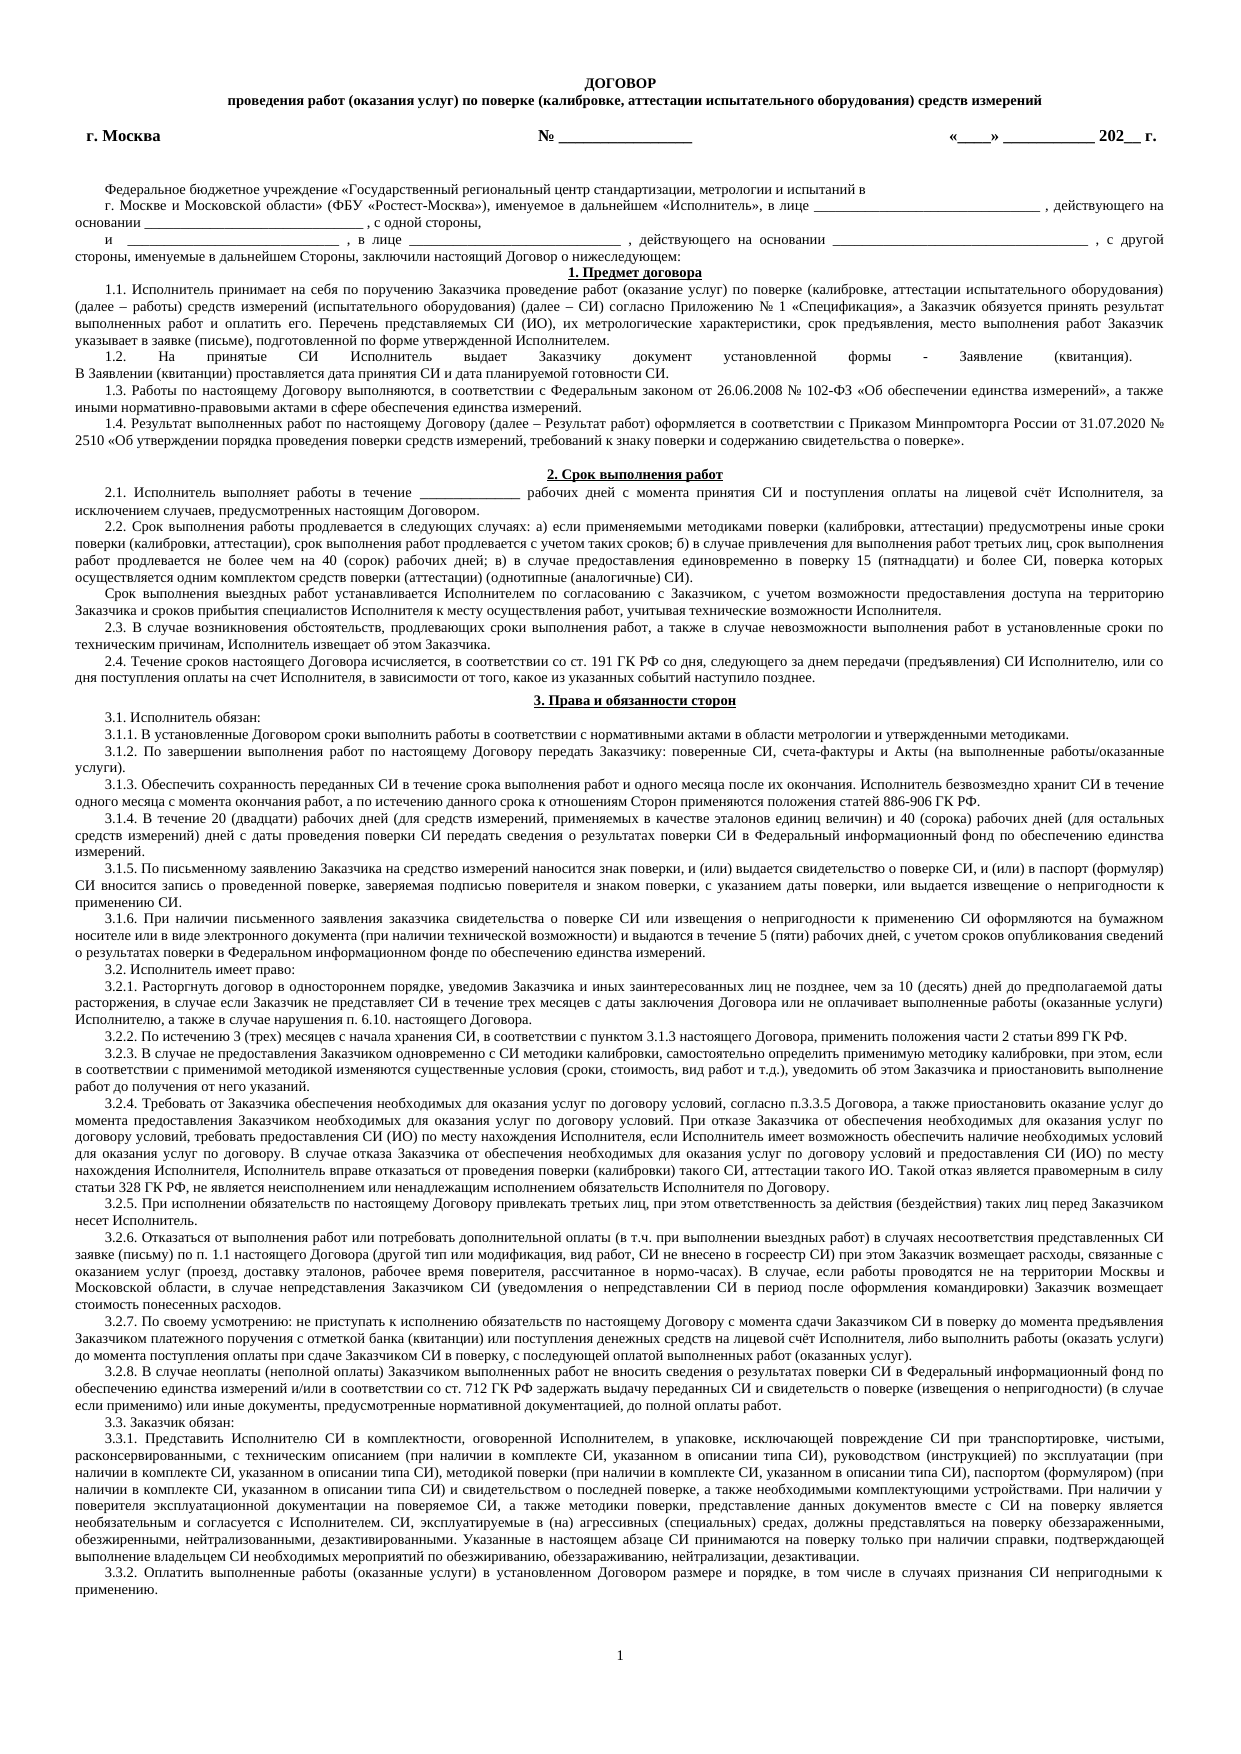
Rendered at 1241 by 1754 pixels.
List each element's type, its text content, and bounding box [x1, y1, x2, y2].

text 3.1.1. В установленные Договором сроки выполнить работы в соответствии с нормативными актами в области метрологии и утвержденными методиками. [75, 726, 1165, 742]
text 1.3. Работы по настоящему Договору выполняются, в соответствии с Федеральным законом от 26.06.2008 № 102-ФЗ «Об обеспечении единства измерений», а также иными нормативно-правовыми актами в сфере обеспечения единства измерений. [75, 382, 1165, 415]
text г. Москве и Московской области» (ФБУ «Ростест-Москва»), именуемое в дальнейшем «Исполнитель», в лице _______________________________ , действующего на основании ______________________________ , с одной стороны, [75, 197, 1165, 231]
text 2. Срок выполнения работ [75, 466, 1165, 482]
text 2.3. В случае возникновения обстоятельств, продлевающих сроки выполнения работ, а также в случае невозможности выполнения работ в установленные сроки по техническим причинам, Исполнитель извещает об этом Заказчика. [75, 619, 1165, 652]
text 2.2. Срок выполнения работы продлевается в следующих случаях: а) если применяемыми методиками поверки (калибровки, аттестации) предусмотрены иные сроки поверки (калибровки, аттестации), срок выполнения работ продлевается с учетом таких сроков; б) в случае привлечения для выполнения работ третьих лиц, срок выполнения работ продлевается не более чем на 40 (сорок) рабочих дней; в) в случае предоставления единовременно в поверку 15 (пятнадцати) и более СИ, поверка которых осуществляется одним комплектом средств поверки (аттестации) (однотипные (аналогичные) СИ). [75, 518, 1165, 585]
table_header № ________________ [391, 125, 839, 164]
text 3.2.6. Отказаться от выполнения работ или потребовать дополнительной оплаты (в т.ч. при выполнении выездных работ) в случаях несоответствия представленных СИ заявке (письму) по п. 1.1 настоящего Договора (другой тип или модификация, вид работ, СИ не внесено в госреестр СИ) при этом Заказчик возмещает расходы, связанные с оказанием услуг (проезд, доставку эталонов, рабочее время поверителя, рассчитанное в нормо-часах). В случае, если работы проводятся не на территории Москвы и Московской области, в случае непредставления Заказчиком СИ (уведомления о непредставлении СИ в период после оформления командировки) Заказчик возмещает стоимость понесенных расходов. [75, 1229, 1165, 1313]
text Срок выполнения выездных работ устанавливается Исполнителем по согласованию с Заказчиком, с учетом возможности предоставления доступа на территорию Заказчика и сроков прибытия специалистов Исполнителя к месту осуществления работ, учитывая технические возможности Исполнителя. [75, 585, 1165, 619]
table_header г. Москва [75, 125, 391, 164]
text 3.2.2. По истечению 3 (трех) месяцев с начала хранения СИ, в соответствии с пунктом 3.1.3 настоящего Договора, применить положения части 2 статьи 899 ГК РФ. [75, 1028, 1165, 1044]
text 1. Предмет договора [75, 264, 1165, 281]
text 3.2.1. Расторгнуть договор в одностороннем порядке, уведомив Заказчика и иных заинтересованных лиц не позднее, чем за 10 (десять) дней до предполагаемой даты расторжения, в случае если Заказчик не представляет СИ в течение трех месяцев с даты заключения Договора или не оплачивает выполненные работы (оказанные услуги) Исполнителю, а также в случае нарушения п. 6.10. настоящего Договора. [75, 977, 1165, 1028]
text 2.1. Исполнитель выполняет работы в течение ____________ рабочих дней с момента принятия СИ и поступления оплаты на лицевой счёт Исполнителя, за исключением случаев, предусмотренных настоящим Договором. [75, 482, 1165, 518]
text 1.2. На принятые СИ Исполнитель выдает Заказчику документ установленной формы - Заявление (квитанция). В Заявлении (квитанции) проставляется дата принятия СИ и дата планируемой готовности СИ. [75, 348, 1165, 382]
table_header «____» ___________ 202__ г. [839, 125, 1168, 164]
text проведения работ (оказания услуг) по поверке (калибровке, аттестации испытательного оборудования) средств измерений [75, 92, 1165, 108]
text 3.2.7. По своему усмотрению: не приступать к исполнению обязательств по настоящему Договору с момента сдачи Заказчиком СИ в поверку до момента предъявления Заказчиком платежного поручения с отметкой банка (квитанции) или поступления денежных средств на лицевой счёт Исполнителя, либо выполнить работы (оказать услуги) до момента поступления оплаты при сдаче Заказчиком СИ в поверку, с последующей оплатой выполненных работ (оказанных услуг). [75, 1313, 1165, 1363]
text 3. Права и обязанности сторон [75, 692, 1165, 709]
text 2.4. Течение сроков настоящего Договора исчисляется, в соответствии со ст. 191 ГК РФ со дня, следующего за днем передачи (предъявления) СИ Исполнителю, или со дня поступления оплаты на счет Исполнителя, в зависимости от того, какое из указанных событий наступило позднее. [75, 652, 1165, 686]
text и _____________________________ , в лице _____________________________ , действующего на основании ___________________________________ , c другой стороны, именуемые в дальнейшем Стороны, заключили настоящий Договор о нижеследующем: [75, 231, 1165, 264]
text 3.1.3. Обеспечить сохранность переданных СИ в течение срока выполнения работ и одного месяца после их окончания. Исполнитель безвозмездно хранит СИ в течение одного месяца с момента окончания работ, а по истечению данного срока к отношениям Сторон применяются положения статей 886-906 ГК РФ. [75, 776, 1165, 809]
text 3.1.5. По письменному заявлению Заказчика на средство измерений наносится знак поверки, и (или) выдается свидетельство о поверке СИ, и (или) в паспорт (формуляр) СИ вносится запись о проведенной поверке, заверяемая подписью поверителя и знаком поверки, с указанием даты поверки, или выдается извещение о непригодности к применению СИ. [75, 860, 1165, 910]
text 1.1. Исполнитель принимает на себя по поручению Заказчика проведение работ (оказание услуг) по поверке (калибровке, аттестации испытательного оборудования) (далее – работы) средств измерений (испытательного оборудования) (далее – СИ) согласно Приложению № 1 «Спецификация», а Заказчик обязуется принять результат выполненных работ и оплатить его. Перечень представляемых СИ (ИО), их метрологические характеристики, срок предъявления, место выполнения работ Заказчик указывает в заявке (письме), подготовленной по форме утвержденной Исполнителем. [75, 281, 1165, 348]
text 3.1.4. В течение 20 (двадцати) рабочих дней (для средств измерений, применяемых в качестве эталонов единиц величин) и 40 (сорока) рабочих дней (для остальных средств измерений) дней с даты проведения поверки СИ передать сведения о результатах поверки СИ в Федеральный информационный фонд по обеспечению единства измерений. [75, 809, 1165, 860]
text 3.3. Заказчик обязан: [75, 1413, 1165, 1430]
subtitle ДОГОВОР [75, 75, 1165, 92]
text 3.3.2. Оплатить выполненные работы (оказанные услуги) в установленном Договором размере и порядке, в том числе в случаях признания СИ непригодными к применению. [75, 1564, 1165, 1598]
text 3.1.6. При наличии письменного заявления заказчика свидетельства о поверке СИ или извещения о непригодности к применению СИ оформляются на бумажном носителе или в виде электронного документа (при наличии технической возможности) и выдаются в течение 5 (пяти) рабочих дней, с учетом сроков опубликования сведений о результатах поверки в Федеральном информационном фонде по обеспечению единства измерений. [75, 910, 1165, 961]
text Федеральное бюджетное учреждение «Государственный региональный центр стандартизации, метрологии и испытаний в [75, 180, 1165, 197]
text 3.2.3. В случае не предоставления Заказчиком одновременно с СИ методики калибровки, самостоятельно определить применимую методику калибровки, при этом, если в соответствии с применимой методикой изменяются существенные условия (сроки, стоимость, вид работ и т.д.), уведомить об этом Заказчика и приостановить выполнение работ до получения от него указаний. [75, 1044, 1165, 1095]
text 1.4. Результат выполненных работ по настоящему Договору (далее – Результат работ) оформляется в соответствии с Приказом Минпромторга России от 31.07.2020 № 2510 «Об утверждении порядка проведения поверки средств измерений, требований к знаку поверки и содержанию свидетельства о поверке». [75, 415, 1165, 449]
text 3.3.1. Представить Исполнителю СИ в комплектности, оговоренной Исполнителем, в упаковке, исключающей повреждение СИ при транспортировке, чистыми, расконсервированными, с техническим описанием (при наличии в комплекте СИ, указанном в описании типа СИ), руководством (инструкцией) по эксплуатации (при наличии в комплекте СИ, указанном в описании типа СИ), методикой поверки (при наличии в комплекте СИ, указанном в описании типа СИ), паспортом (формуляром) (при наличии в комплекте СИ, указанном в описании типа СИ) и свидетельством о последней поверке, а также необходимыми комплектующими устройствами. При наличии у поверителя эксплуатационной документации на поверяемое СИ, а также методики поверки, представление данных документов вместе с СИ на поверку является необязательным и согласуется с Исполнителем. СИ, эксплуатируемые в (на) агрессивных (специальных) средах, должны представляться на поверку обеззараженными, обезжиренными, нейтрализованными, дезактивированными. Указанные в настоящем абзаце СИ принимаются на поверку только при наличии справки, подтверждающей выполнение владельцем СИ необходимых мероприятий по обезжириванию, обеззараживанию, нейтрализации, дезактивации. [75, 1430, 1165, 1564]
text 3.1. Исполнитель обязан: [75, 709, 1165, 726]
text 3.2.5. При исполнении обязательств по настоящему Договору привлекать третьих лиц, при этом ответственность за действия (бездействия) таких лиц перед Заказчиком несет Исполнитель. [75, 1195, 1165, 1229]
text 3.2.4. Требовать от Заказчика обеспечения необходимых для оказания услуг по договору условий, согласно п.3.3.5 Договора, а также приостановить оказание услуг до момента предоставления Заказчиком необходимых для оказания услуг по договору условий. При отказе Заказчика от обеспечения необходимых для оказания услуг по договору условий, требовать предоставления СИ (ИО) по месту нахождения Исполнителя, если Исполнитель имеет возможность обеспечить наличие необходимых условий для оказания услуг по договору. В случае отказа Заказчика от обеспечения необходимых для оказания услуг по договору условий и предоставления СИ (ИО) по месту нахождения Исполнителя, Исполнитель вправе отказаться от проведения поверки (калибровки) такого СИ, аттестации такого ИО. Такой отказ является правомерным в силу статьи 328 ГК РФ, не является неисполнением или ненадлежащим исполнением обязательств Исполнителя по Договору. [75, 1095, 1165, 1195]
text 3.2. Исполнитель имеет право: [75, 961, 1165, 977]
text 3.2.8. В случае неоплаты (неполной оплаты) Заказчиком выполненных работ не вносить сведения о результатах поверки СИ в Федеральный информационный фонд по обеспечению единства измерений и/или в соответствии со ст. 712 ГК РФ задержать выдачу переданных СИ и свидетельств о поверке (извещения о непригодности) (в случае если применимо) или иные документы, предусмотренные нормативной документацией, до полной оплаты работ. [75, 1363, 1165, 1413]
text 3.1.2. По завершении выполнения работ по настоящему Договору передать Заказчику: поверенные СИ, счета-фактуры и Акты (на выполненные работы/оказанные услуги). [75, 742, 1165, 776]
